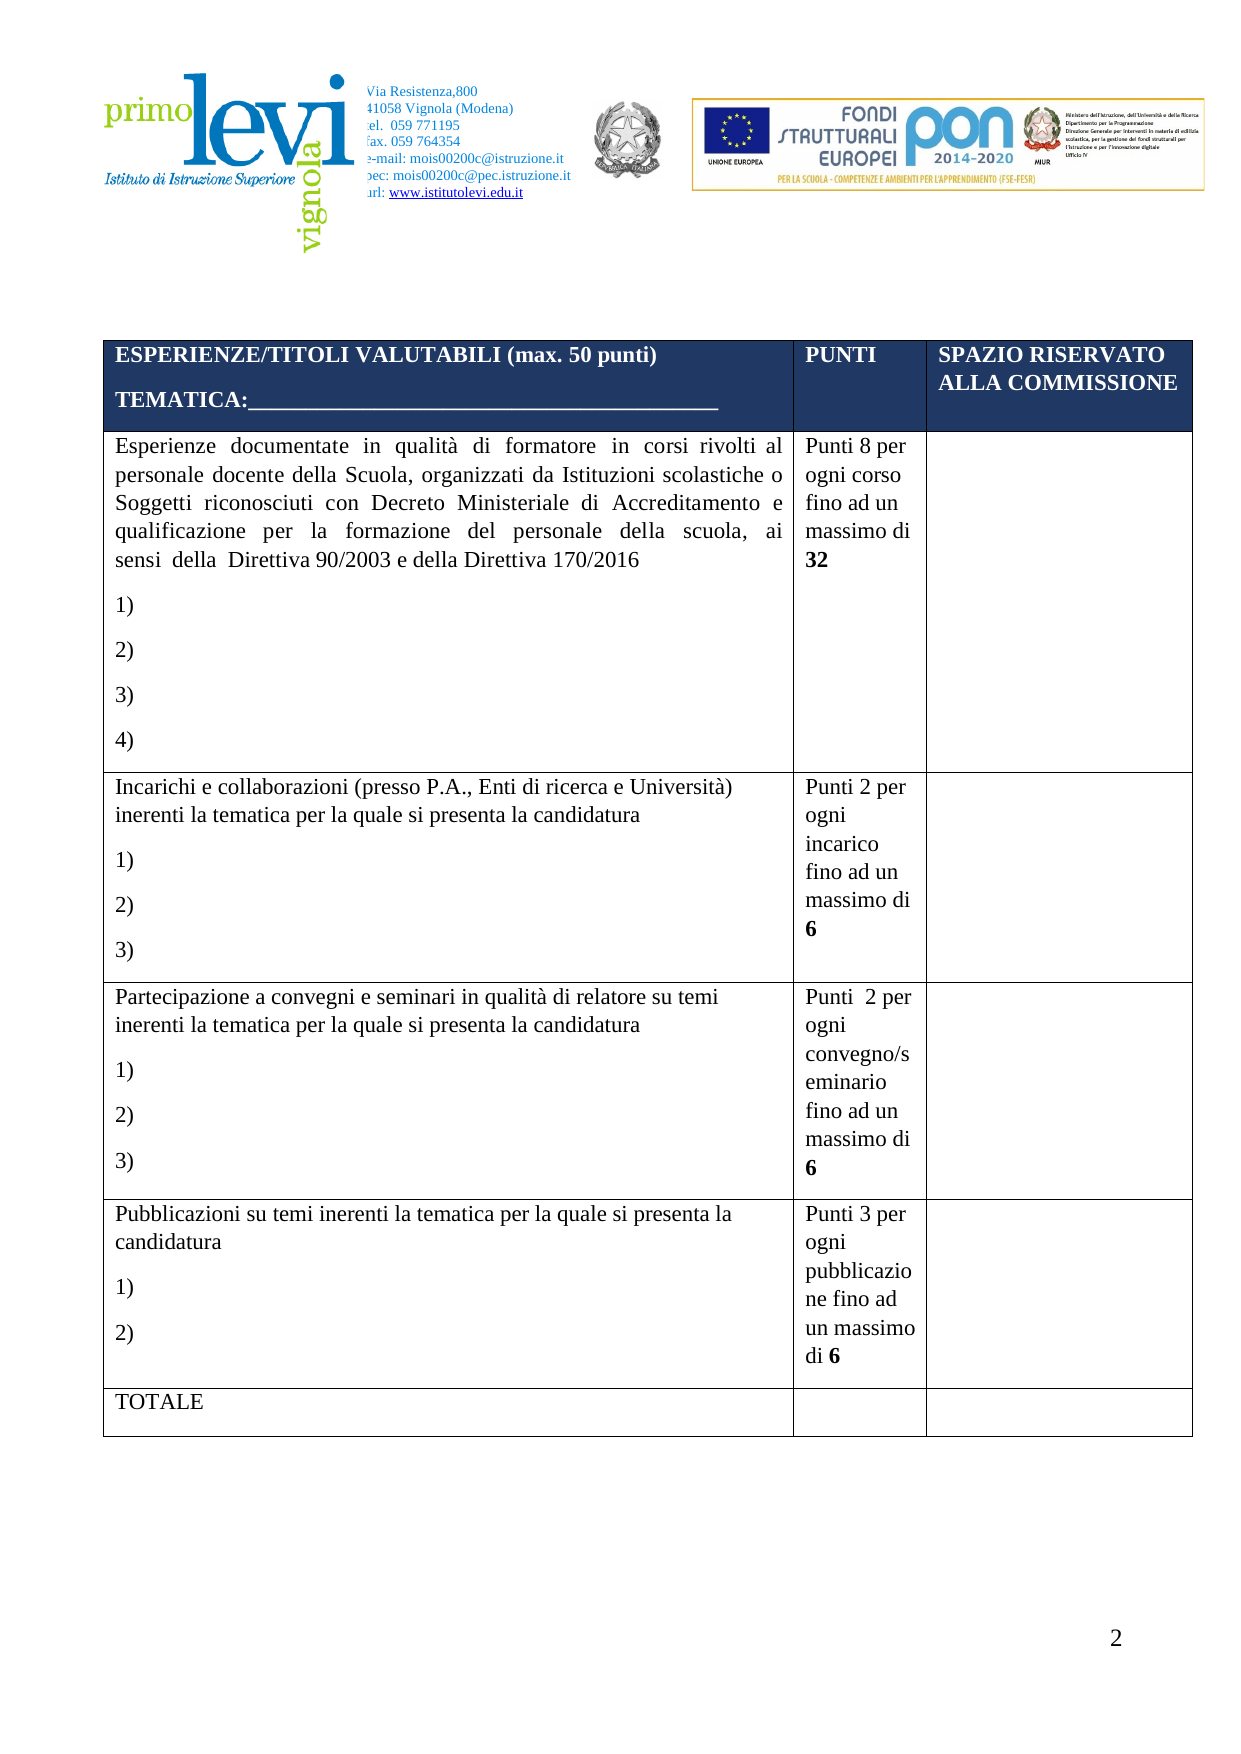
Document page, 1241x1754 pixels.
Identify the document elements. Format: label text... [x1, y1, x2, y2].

table_cell [927, 983, 1192, 1199]
picture [103, 73, 368, 254]
table_cell [927, 773, 1192, 982]
table_cell Punti 2 per ogni convegno/seminario fino ad un massimo di 6 [794, 983, 926, 1199]
table_header ESPERIENZE/TITOLI VALUTABILI (max. 50 punti) TEMATICA:_________________________________________ [104, 341, 793, 431]
table_cell Esperienze documentate in qualità di formatore in corsi rivolti al personale docente della Scuola, organizzati da Istituzioni scolastiche o Soggetti riconosciuti con Decreto Ministeriale di Accreditamento e qualificazione per la formazione del personale della scuola, ai sensi della Direttiva 90/2003 e della Direttiva 170/2016 1) 2) 3) 4) [104, 432, 793, 772]
table_cell Incarichi e collaborazioni (presso P.A., Enti di ricerca e Università) inerenti la tematica per la quale si presenta la candidatura 1) 2) 3) [104, 773, 793, 982]
table_cell [927, 1200, 1192, 1387]
table_cell [927, 432, 1192, 772]
table_cell [794, 1389, 926, 1436]
table_cell [927, 1389, 1192, 1436]
table_cell Punti 8 per ogni corso fino ad un massimo di 32 [794, 432, 926, 772]
table_cell Punti 3 per ogni pubblicazione fino ad un massimo di 6 [794, 1200, 926, 1387]
table_cell Punti 2 per ogni incarico fino ad un massimo di 6 [794, 773, 926, 982]
picture [691, 98, 1205, 191]
table_cell TOTALE [104, 1389, 793, 1436]
table_cell Pubblicazioni su temi inerenti la tematica per la quale si presenta la candidatura 1) 2) [104, 1200, 793, 1387]
table_header SPAZIO RISERVATO ALLA COMMISSIONE [927, 341, 1192, 431]
table_header PUNTI [794, 341, 926, 431]
table_cell Partecipazione a convegni e seminari in qualità di relatore su temi inerenti la tematica per la quale si presenta la candidatura 1) 2) 3) [104, 983, 793, 1199]
picture [592, 100, 662, 179]
